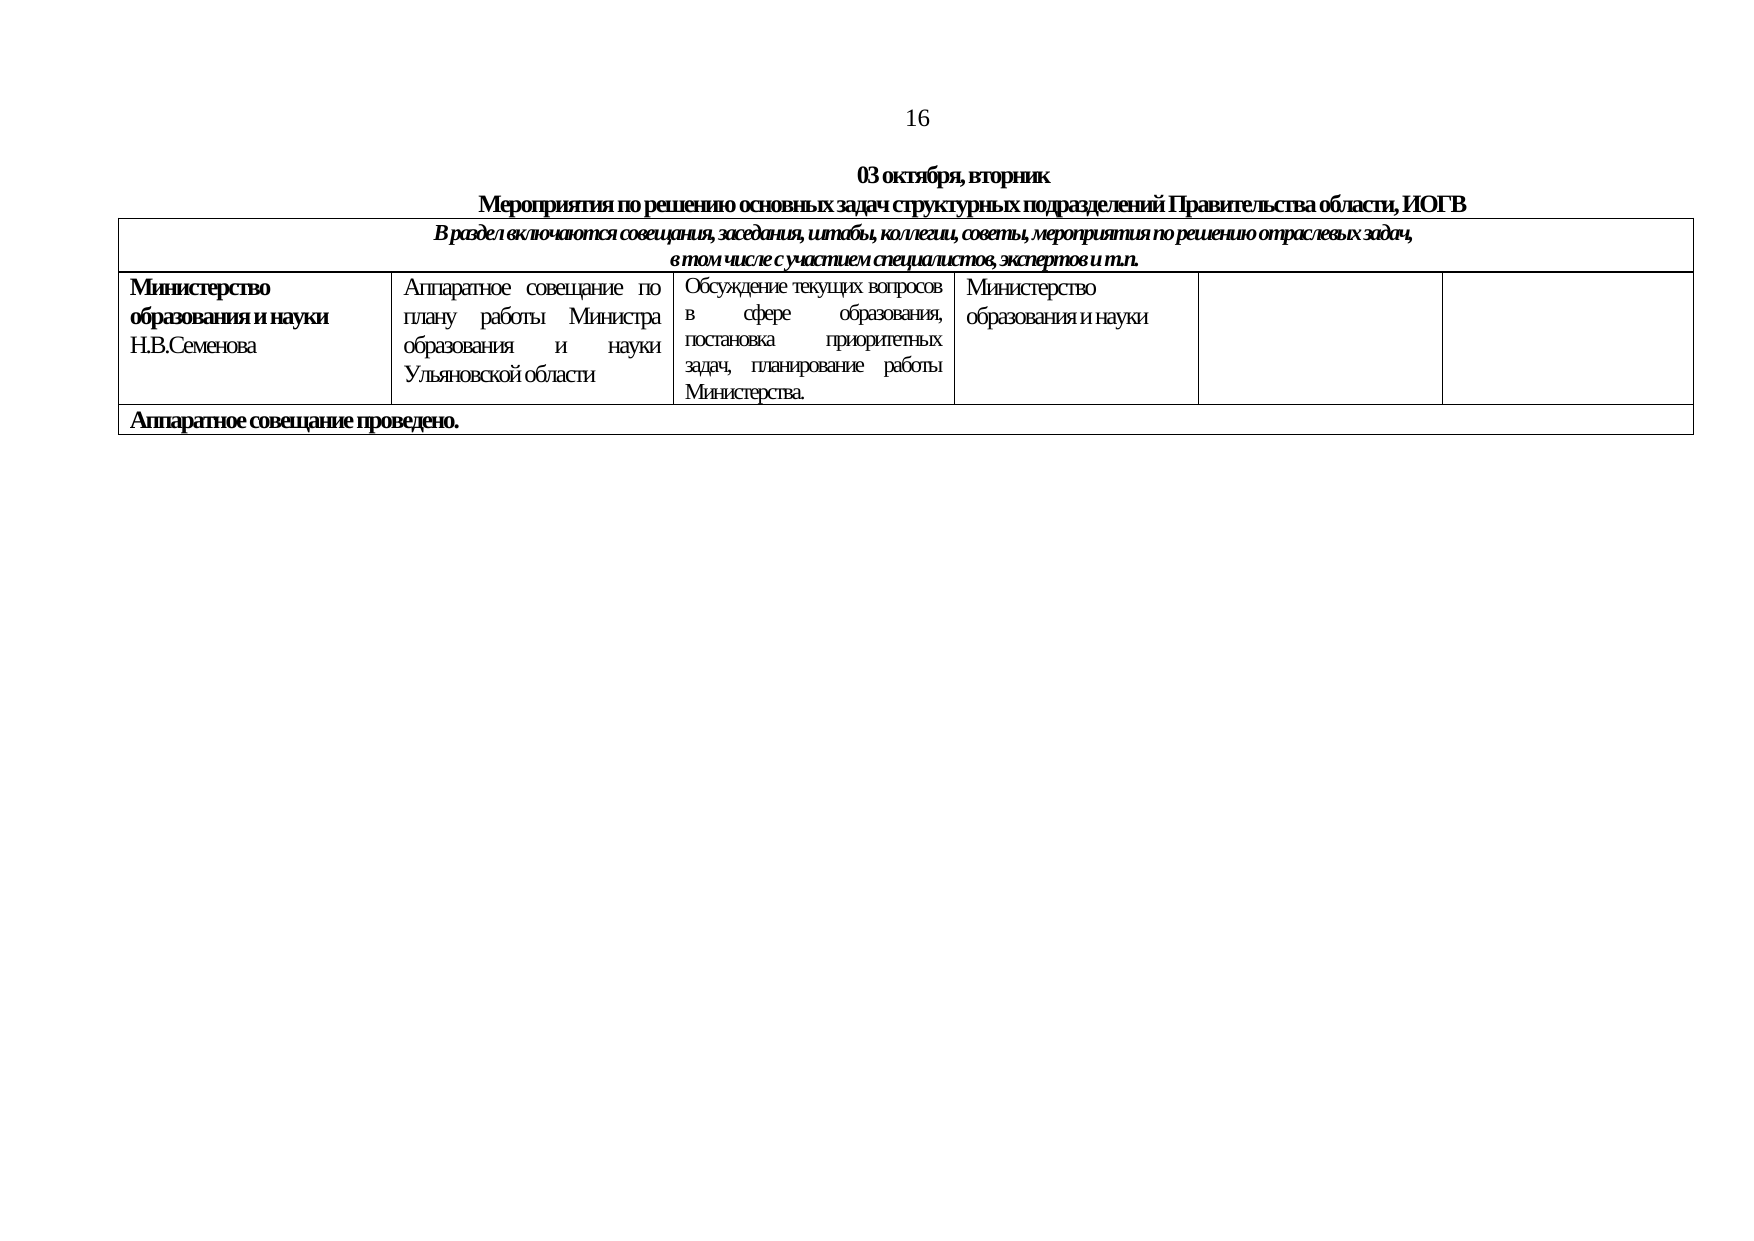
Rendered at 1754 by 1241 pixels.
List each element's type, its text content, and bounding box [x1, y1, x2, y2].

table_header В раздел включаются совещания, заседания, штабы, коллегии, советы, мероприятия по решению отраслевых задач, в том числе с участием специалистов, экспертов и т.п. [119, 219, 1693, 271]
text 03 октября, вторник [193, 160, 1716, 189]
text Мероприятия по решению основных задач структурных подразделений Правительства области, ИОГВ [231, 189, 1716, 218]
table_cell [1443, 273, 1693, 404]
table_cell Обсуждение текущих вопросов в сфере образования, постановка приоритетных задач, планирование работы Министерства. [674, 273, 954, 404]
table_cell Министерство образования и науки [955, 273, 1198, 404]
table_cell [1199, 273, 1442, 404]
table_cell Аппаратное совещание по плану работы Министра образования и науки Ульяновской области [392, 273, 673, 404]
table_cell Аппаратное совещание проведено. [119, 405, 1693, 434]
table_cell Министерство образования и науки Н.В.Семенова [119, 273, 391, 404]
